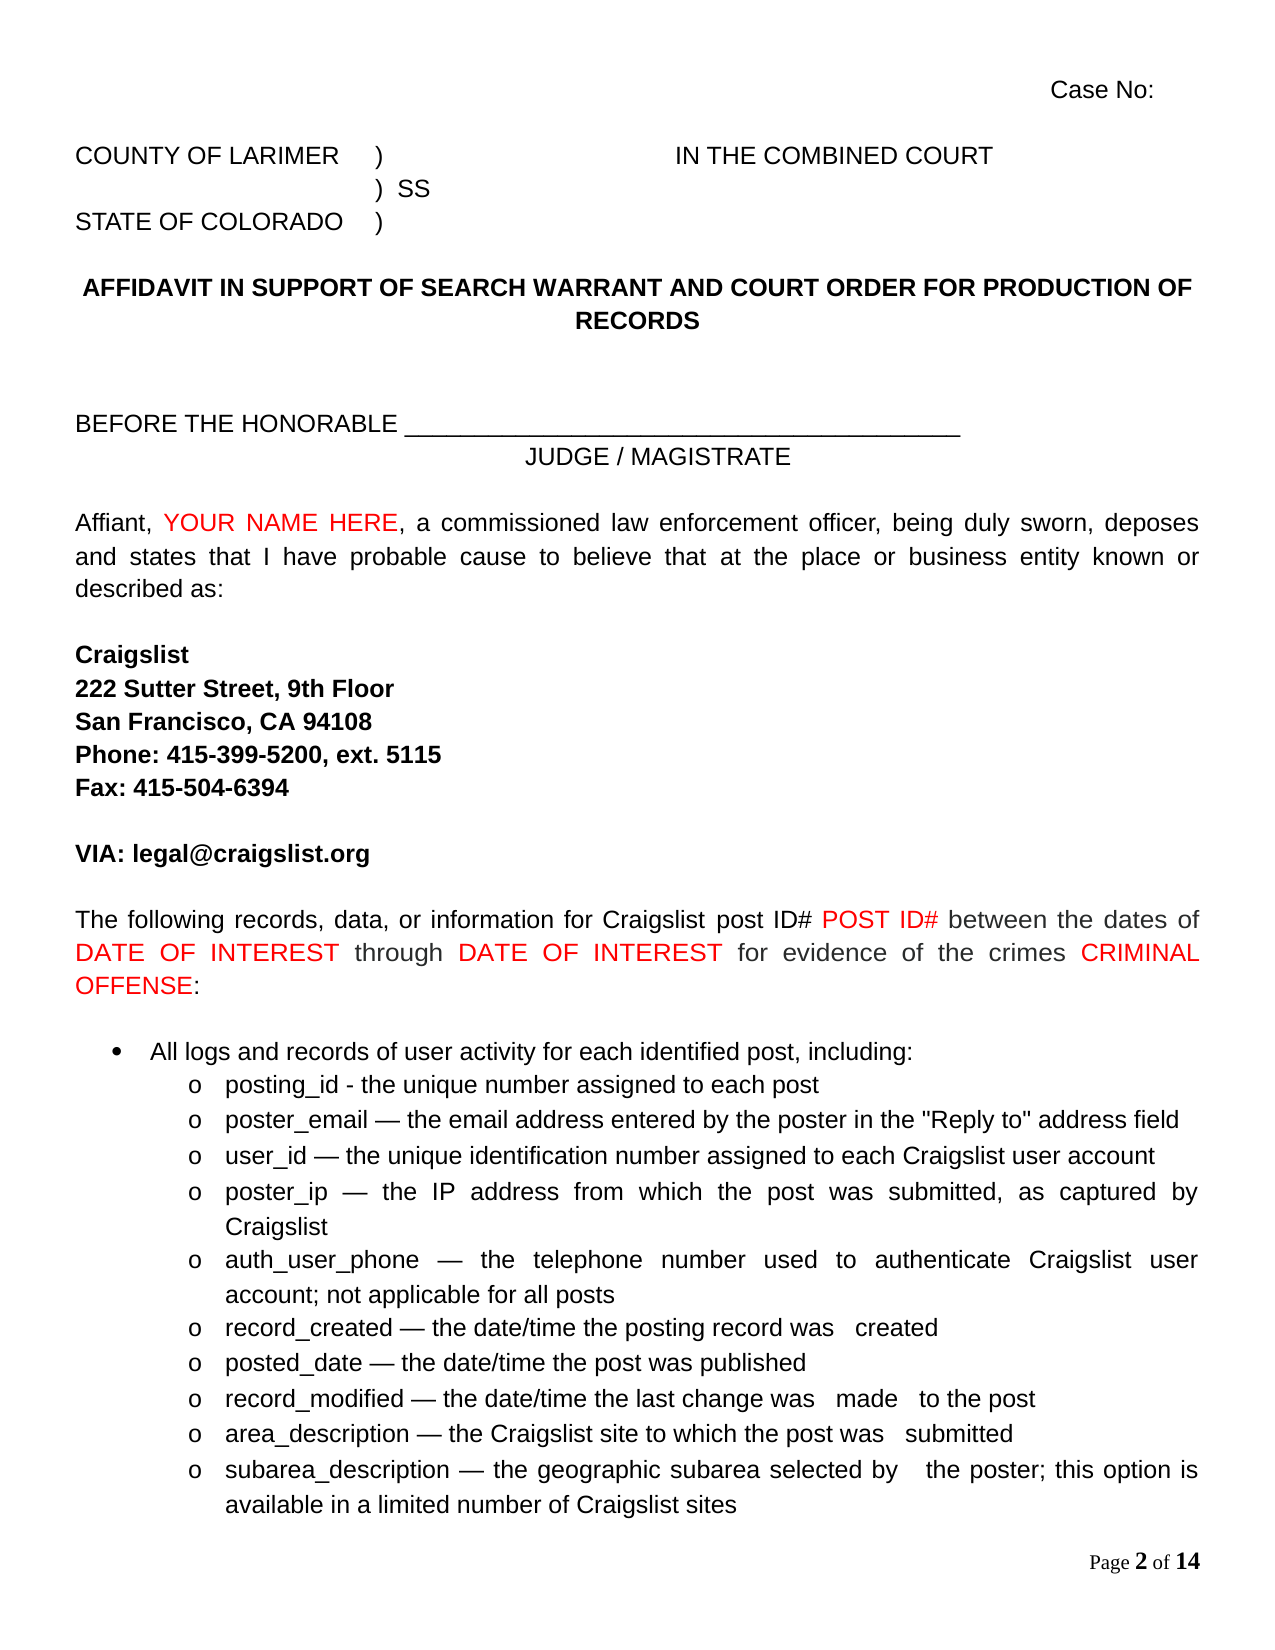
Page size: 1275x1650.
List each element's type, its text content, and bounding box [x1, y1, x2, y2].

text Phone: 415-399-5200, ext. 5115 [75, 739, 1200, 768]
text 222 Sutter Street, 9th Floor [75, 673, 1200, 702]
list All logs and records of user activity for each identified post, including: [112, 1037, 1200, 1066]
list subarea_description — the geographic subarea selected by the poster; this option is available in a limited number of Craigslist sites [187, 1455, 1200, 1519]
list poster_email — the email address entered by the poster in the "Reply to" address field [187, 1105, 1200, 1136]
list record_modified — the date/time the last change was made to the post [187, 1384, 1200, 1415]
text Case No: [75, 75, 1200, 104]
text STATE OF COLORADO ) [75, 207, 1200, 236]
text JUDGE / MAGISTRATE [75, 442, 1200, 471]
list area_description — the Craigslist site to which the post was submitted [187, 1419, 1200, 1450]
text Affiant, YOUR NAME HERE, a commissioned law enforcement officer, being duly sworn, deposes and states that I have probable cause to believe that at the place or business entity known or described as: [75, 508, 1200, 603]
text VIA: legal@craigslist.org [75, 839, 1200, 867]
text COUNTY OF LARIMER ) IN THE COMBINED COURT [75, 141, 1200, 170]
text ) SS [75, 174, 1200, 203]
text The following records, data, or information for Craigslist post ID# POST ID# between the dates of DATE OF INTEREST through DATE OF INTEREST for evidence of the crimes CRIMINAL OFFENSE: [75, 905, 1200, 999]
text AFFIDAVIT IN SUPPORT OF SEARCH WARRANT AND COURT ORDER FOR PRODUCTION OF RECORDS [75, 273, 1200, 335]
subtitle BEFORE THE HONORABLE ________________________________________ [75, 409, 1200, 438]
list user_id — the unique identification number assigned to each Craigslist user account [187, 1141, 1200, 1172]
text Craigslist [75, 641, 1200, 669]
text San Francisco, CA 94108 [75, 707, 1200, 735]
text Fax: 415-504-6394 [75, 773, 1200, 801]
list record_created — the date/time the posting record was created [187, 1313, 1200, 1344]
list posted_date — the date/time the post was published [187, 1348, 1200, 1379]
list auth_user_phone — the telephone number used to authenticate Craigslist user account; not applicable for all posts [187, 1245, 1200, 1309]
list posting_id - the unique number assigned to each post [187, 1070, 1200, 1101]
list poster_ip — the IP address from which the post was submitted, as captured by Craigslist [187, 1176, 1200, 1240]
